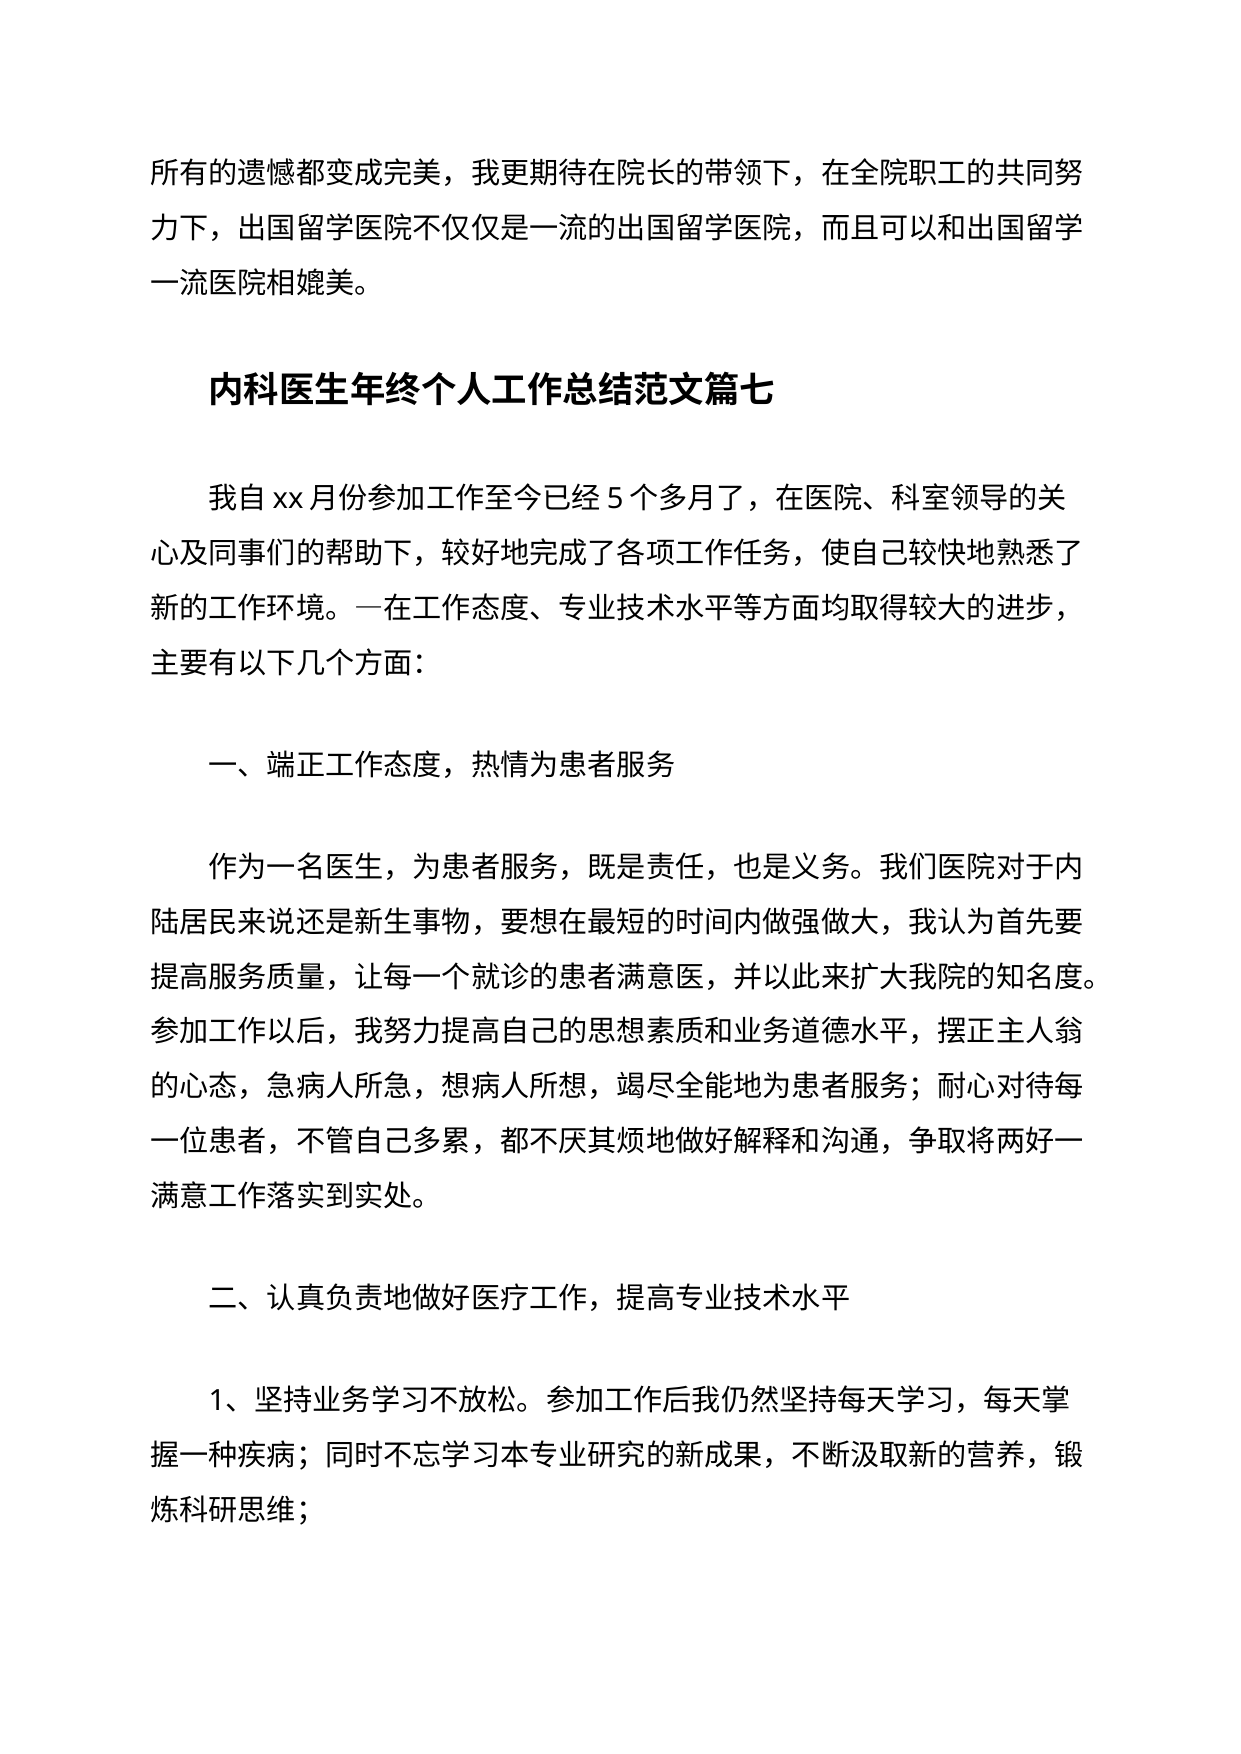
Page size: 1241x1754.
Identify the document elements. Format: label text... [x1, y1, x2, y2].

text 我自xx月份参加工作至今已经5个多月了，在医院、科室领导的关心及同事们的帮助下，较好地完成了各项工作任务，使自己较快地熟悉了新的工作环境。—在工作态度、专业技术水平等方面均取得较大的进步，主要有以下几个方面： [150, 475, 1090, 682]
text 一、端正工作态度，热情为患者服务 [150, 742, 1090, 784]
text 二、认真负责地做好医疗工作，提高专业技术水平 [150, 1274, 1090, 1317]
text 内科医生年终个人工作总结范文篇七 [150, 362, 1090, 413]
text 1、坚持业务学习不放松。参加工作后我仍然坚持每天学习，每天掌握一种疾病；同时不忘学习本专业研究的新成果，不断汲取新的营养，锻炼科研思维； [150, 1376, 1090, 1528]
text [150, 150, 1090, 302]
text 作为一名医生，为患者服务，既是责任，也是义务。我们医院对于内陆居民来说还是新生事物，要想在最短的时间内做强做大，我认为首先要提高服务质量，让每一个就诊的患者满意医，并以此来扩大我院的知名度。参加工作以后，我努力提高自己的思想素质和业务道德水平，摆正主人翁的心态，急病人所急，想病人所想，竭尽全能地为患者服务；耐心对待每一位患者，不管自己多累，都不厌其烦地做好解释和沟通，争取将两好一满意工作落实到实处。 [150, 843, 1090, 1215]
